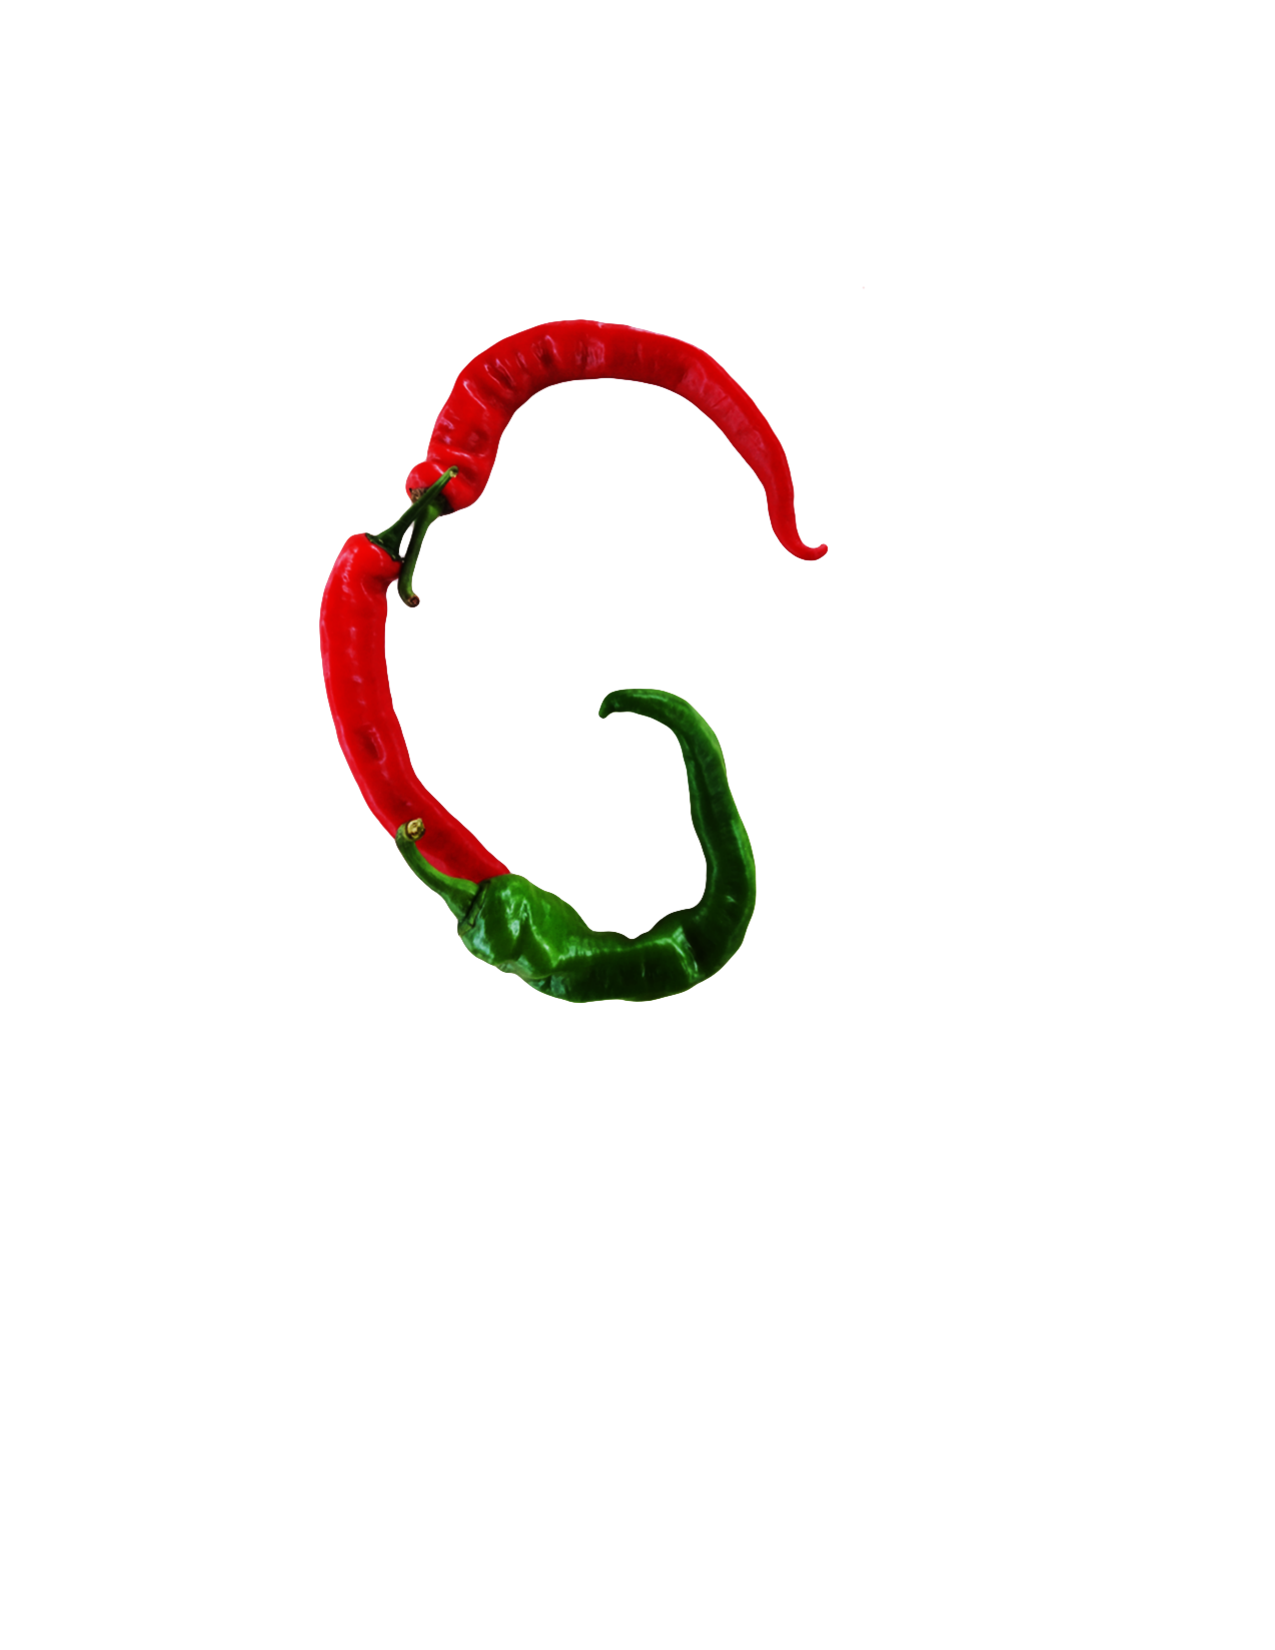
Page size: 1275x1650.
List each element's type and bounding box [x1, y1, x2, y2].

picture [187, 150, 1088, 1050]
